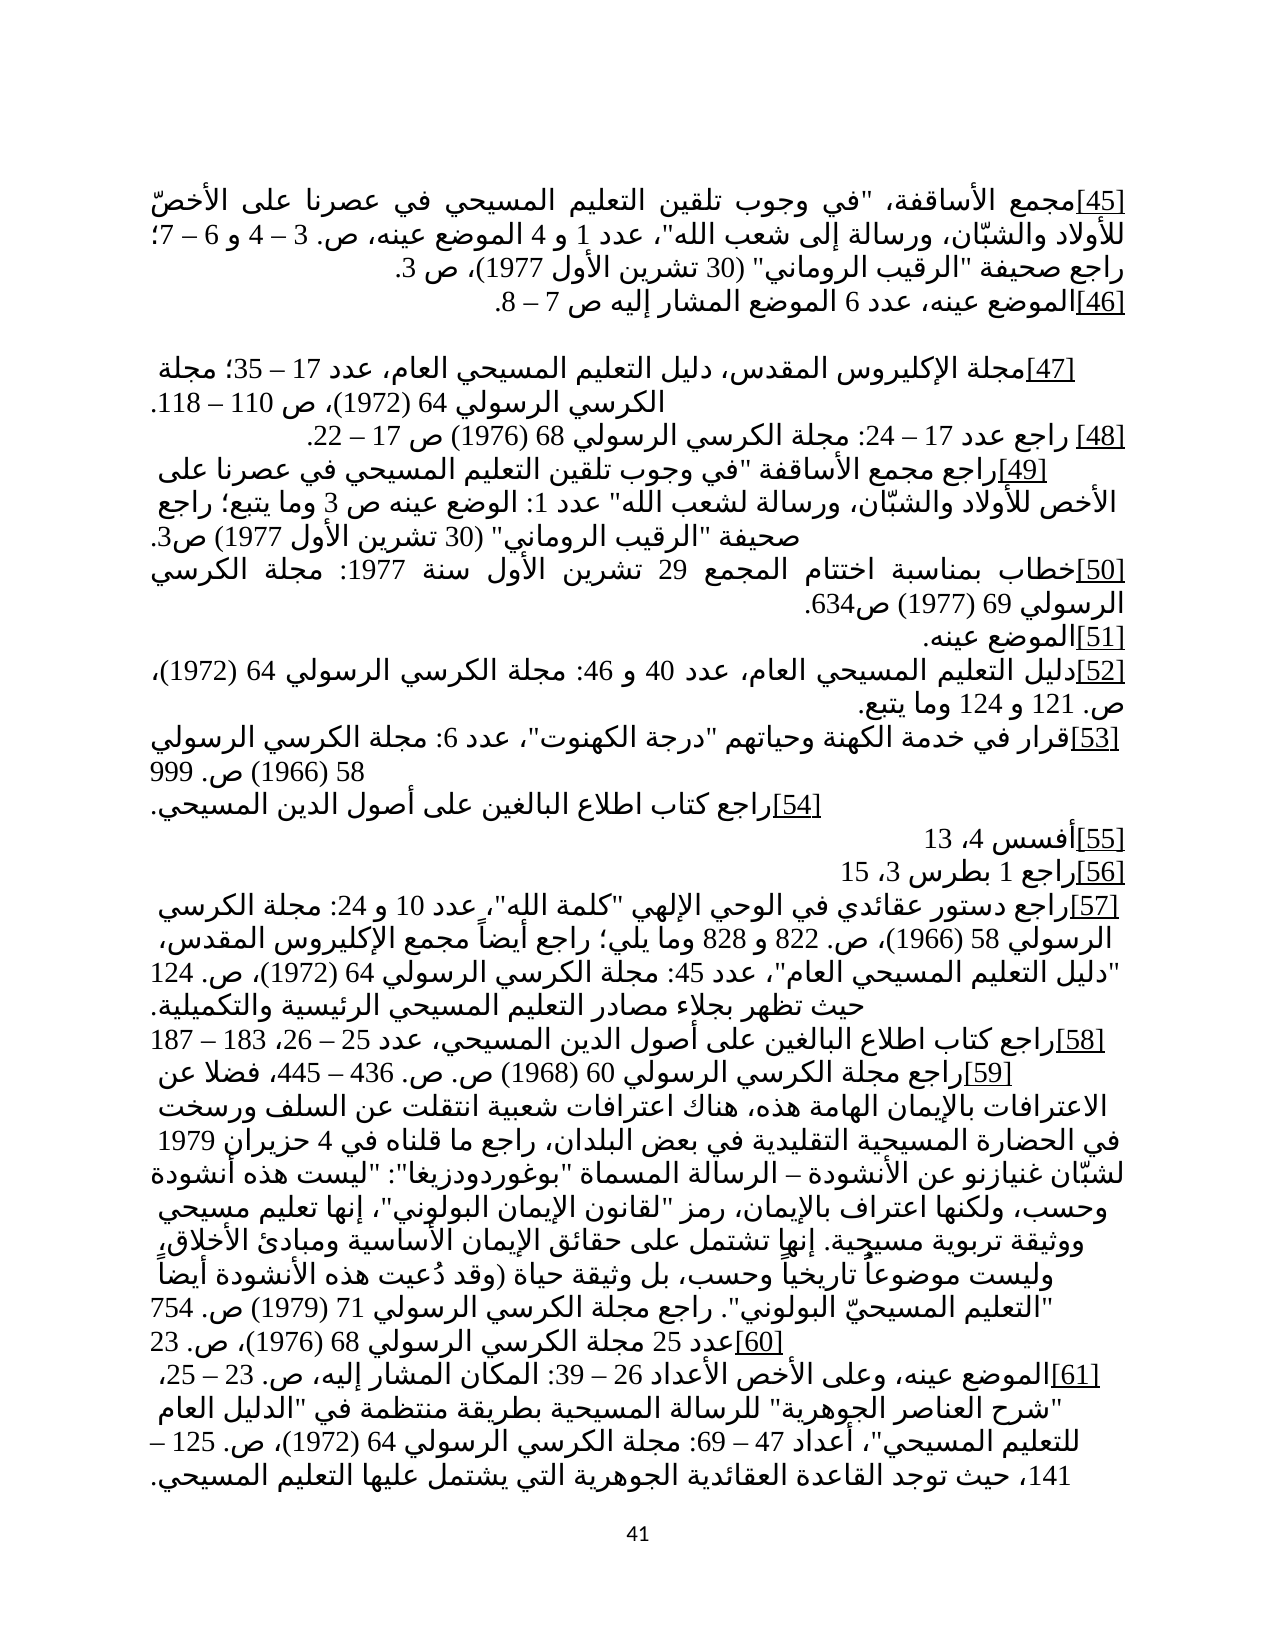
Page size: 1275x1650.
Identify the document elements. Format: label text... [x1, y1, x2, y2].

text [53]قرار في خدمة الكهنة وحياتهم "درجة الكهنوت"، عدد 6: مجلة الكرسي الرسولي 58 (1966) ص. 999 [150, 720, 1125, 787]
text [50]خطاب بمناسبة اختتام المجمع 29 تشرين الأول سنة 1977: مجلة الكرسي الرسولي 69 (1977) ص634. [150, 552, 1125, 619]
text [52]دليل التعليم المسيحي العام، عدد 40 و 46: مجلة الكرسي الرسولي 64 (1972)، ص. 121 و 124 وما يتبع. [150, 653, 1125, 720]
text [47]مجلة الإكليروس المقدس، دليل التعليم المسيحي العام، عدد 17 – 35؛ مجلة الكرسي الرسولي 64 (1972)، ص 110 – 118. [150, 351, 1125, 418]
text [59]راجع مجلة الكرسي الرسولي 60 (1968) ص. ص. 436 – 445، فضلا عن الاعترافات بالإيمان الهامة هذه، هناك اعترافات شعبية انتقلت عن السلف ورسخت في الحضارة المسيحية التقليدية في بعض البلدان، راجع ما قلناه في 4 حزيران 1979 لشبّان غنيازنو عن الأنشودة – الرسالة المسماة "بوغوردودزيغا": "ليست هذه أنشودة وحسب، ولكنها اعتراف بالإيمان، رمز "لقانون الإيمان البولوني"، إنها تعليم مسيحي ووثيقة تربوية مسيحية. إنها تشتمل على حقائق الإيمان الأساسية ومبادئ الأخلاق، وليست موضوعاًُ تاريخياً وحسب، بل وثيقة حياة (وقد دُعيت هذه الأنشودة أيضاً "التعليم المسيحيّ البولوني". راجع مجلة الكرسي الرسولي 71 (1979) ص. 754 [150, 1056, 1125, 1324]
text [45]مجمع الأساقفة، "في وجوب تلقين التعليم المسيحي في عصرنا على الأخصّ للأولاد والشبّان، ورسالة إلى شعب الله"، عدد 1 و 4 الموضع عينه، ص. 3 – 4 و 6 – 7؛ راجع صحيفة "الرقيب الروماني" (30 تشرين الأول 1977)، ص 3. [150, 183, 1125, 284]
text [60]عدد 25 مجلة الكرسي الرسولي 68 (1976)، ص. 23 [150, 1324, 1125, 1357]
text [48] راجع عدد 17 – 24: مجلة الكرسي الرسولي 68 (1976) ص 17 – 22. [150, 418, 1125, 452]
text [49]راجع مجمع الأساقفة "في وجوب تلقين التعليم المسيحي في عصرنا على الأخص للأولاد والشبّان، ورسالة لشعب الله" عدد 1: الوضع عينه ص 3 وما يتبع؛ راجع صحيفة "الرقيب الروماني" (30 تشرين الأول 1977) ص3. [150, 452, 1125, 552]
text [55]أفسس 4، 13 [150, 821, 1125, 854]
text [46]الموضع عينه، عدد 6 الموضع المشار إليه ص 7 – 8. [150, 284, 1125, 318]
text [54]راجع كتاب اطلاع البالغين على أصول الدين المسيحي. [150, 787, 1125, 821]
text [56]راجع 1 بطرس 3، 15 [150, 854, 1125, 888]
text [57]راجع دستور عقائدي في الوحي الإلهي "كلمة الله"، عدد 10 و 24: مجلة الكرسي الرسولي 58 (1966)، ص. 822 و 828 وما يلي؛ راجع أيضاً مجمع الإكليروس المقدس، "دليل التعليم المسيحي العام"، عدد 45: مجلة الكرسي الرسولي 64 (1972)، ص. 124 حيث تظهر بجلاء مصادر التعليم المسيحي الرئيسية والتكميلية. [150, 888, 1125, 1022]
text [51]الموضع عينه. [150, 619, 1125, 653]
text [58]راجع كتاب اطلاع البالغين على أصول الدين المسيحي، عدد 25 – 26، 183 – 187 [150, 1022, 1125, 1056]
text [61]الموضع عينه، وعلى الأخص الأعداد 26 – 39: المكان المشار إليه، ص. 23 – 25، "شرح العناصر الجوهرية" للرسالة المسيحية بطريقة منتظمة في "الدليل العام للتعليم المسيحي"، أعداد 47 – 69: مجلة الكرسي الرسولي 64 (1972)، ص. 125 – 141، حيث توجد القاعدة العقائدية الجوهرية التي يشتمل عليها التعليم المسيحي. [150, 1357, 1125, 1492]
